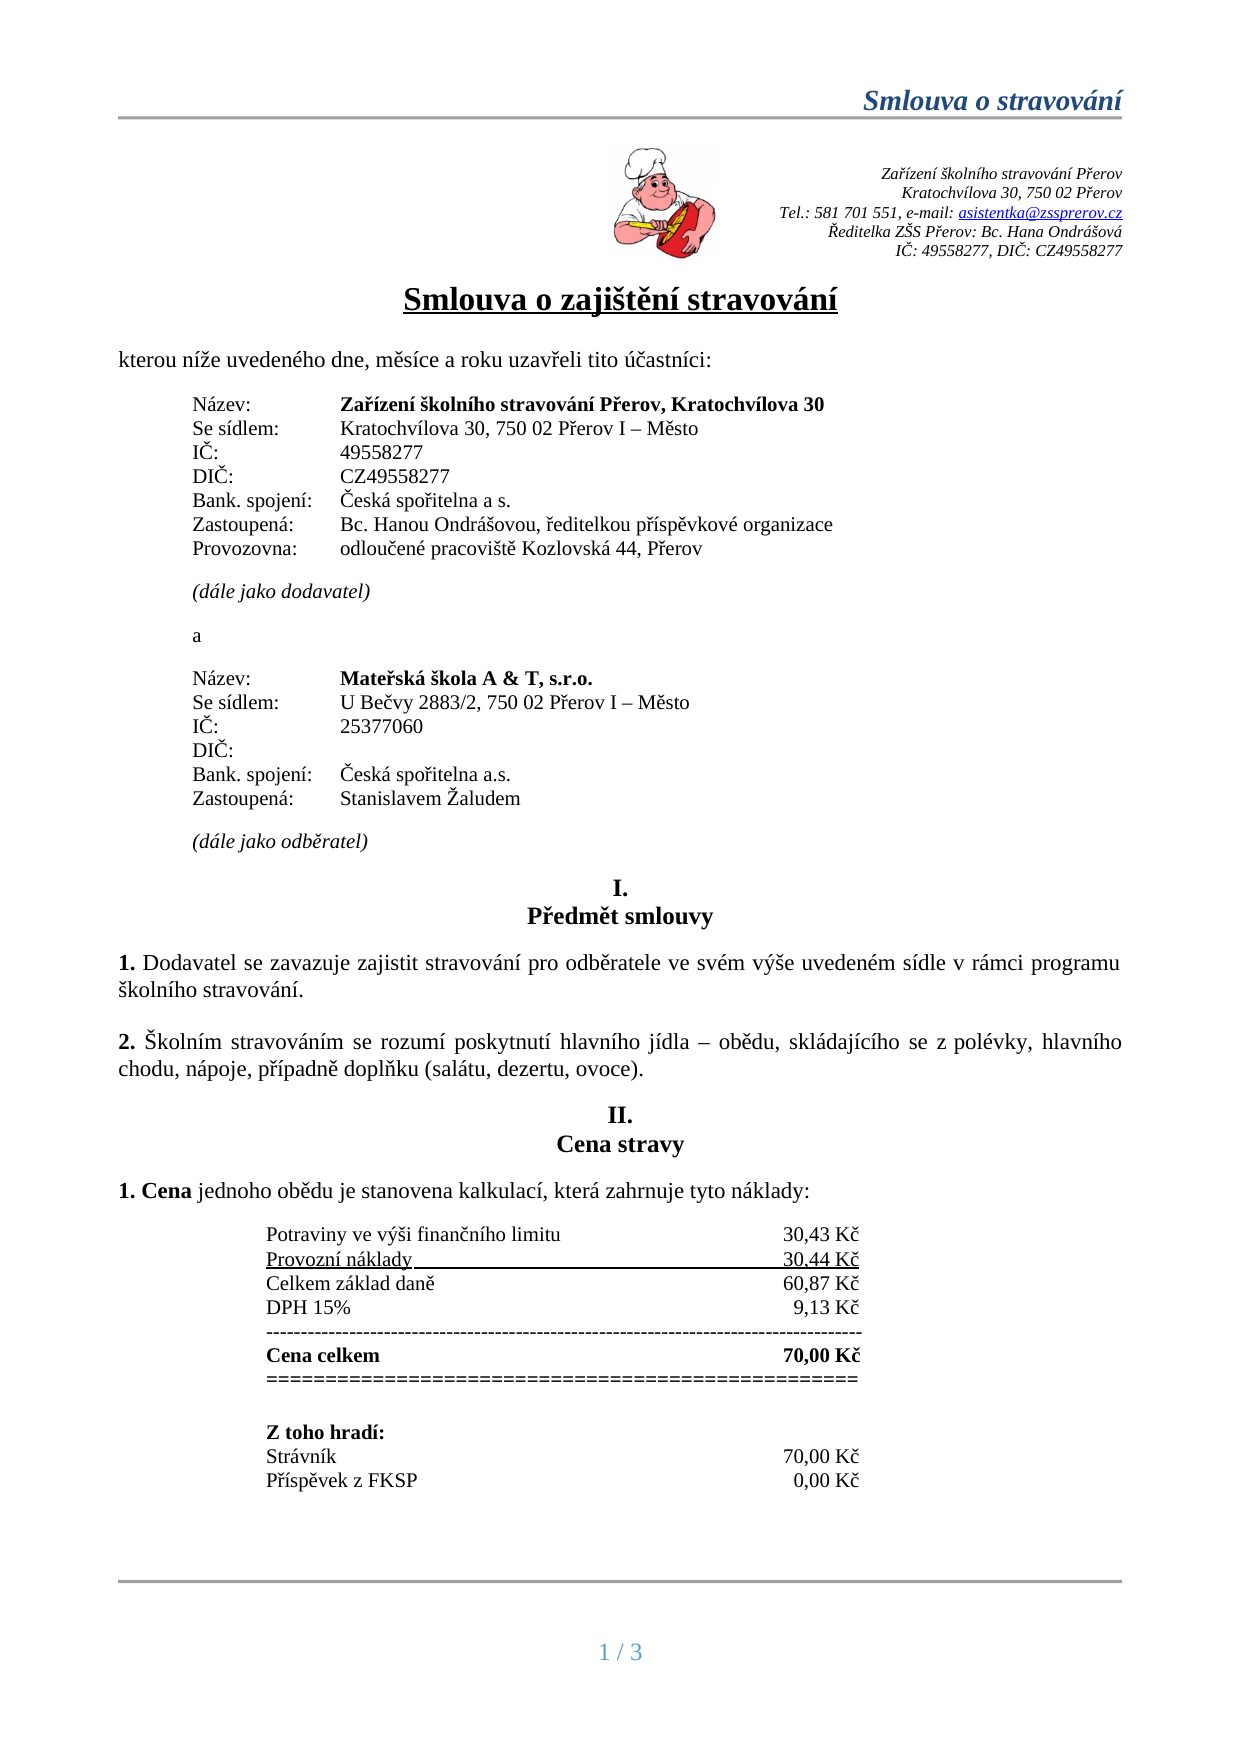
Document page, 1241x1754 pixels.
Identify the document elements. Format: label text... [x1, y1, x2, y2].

text Potraviny ve výši finančního limitu 30,43 Kč [118, 1222, 1122, 1246]
text Bank. spojení: Česká spořitelna a.s. [118, 762, 1122, 786]
text Zařízení školního stravování Přerov [118, 164, 1122, 183]
text IČ: 25377060 [118, 714, 1122, 738]
text -------------------------------------------------------------------------------------- [118, 1319, 1122, 1343]
picture [608, 140, 726, 164]
text (dále jako odběratel) [118, 829, 1122, 853]
text Bank. spojení: Česká spořitelna a s. [118, 488, 1122, 512]
text Cena celkem 70,00 Kč [118, 1343, 1122, 1367]
text Strávník 70,00 Kč [118, 1444, 1122, 1468]
text DPH 15% 9,13 Kč [118, 1294, 1122, 1319]
text IČ: 49558277, DIČ: CZ49558277 [118, 241, 1122, 260]
text (dále jako dodavatel) [118, 579, 1122, 603]
text Celkem základ daně 60,87 Kč [118, 1271, 1122, 1294]
text Ředitelka ZŠS Přerov: Bc. Hana Ondrášová [118, 222, 1122, 241]
text Se sídlem: Kratochvílova 30, 750 02 Přerov I – Město [118, 416, 1122, 440]
text Název: Zařízení školního stravování Přerov, Kratochvílova 30 [118, 392, 1122, 416]
text DIČ: [118, 738, 1122, 762]
text Předmět smlouvy [118, 901, 1122, 930]
text Tel.: 581 701 551, e-mail: asistentka@zssprerov.cz [118, 202, 1122, 222]
text Zastoupená: Stanislavem Žaludem [118, 786, 1122, 810]
text Příspěvek z FKSP 0,00 Kč [118, 1468, 1122, 1492]
subtitle Smlouva o zajištění stravování [118, 279, 1122, 317]
text Provozní náklady 30,44 Kč [118, 1246, 1122, 1271]
text 2. Školním stravováním se rozumí poskytnutí hlavního jídla – obědu, skládajícího se z polévky, hlavního chodu, nápoje, případně doplňku (salátu, dezertu, ovoce). [118, 1028, 1122, 1081]
text Zastoupená: Bc. Hanou Ondrášovou, ředitelkou příspěvkové organizace [118, 512, 1122, 536]
text 1. Cena jednoho obědu je stanovena kalkulací, která zahrnuje tyto náklady: [118, 1177, 1122, 1203]
text Z toho hradí: [192, 1419, 1122, 1444]
subtitle Cena stravy [118, 1129, 1122, 1158]
text a [118, 623, 1122, 647]
text I. [118, 873, 1122, 901]
text Kratochvílova 30, 750 02 Přerov [118, 183, 1122, 202]
text IČ: 49558277 [118, 440, 1122, 464]
text Provozovna: odloučené pracoviště Kozlovská 44, Přerov [118, 536, 1122, 560]
text ================================================== [118, 1367, 1122, 1391]
text 1. Dodavatel se zavazuje zajistit stravování pro odběratele ve svém výše uvedeném sídle v rámci programu školního stravování. [118, 949, 1122, 1002]
text Název: Mateřská škola A & T, s.r.o. [118, 666, 1122, 690]
text DIČ: CZ49558277 [118, 464, 1122, 488]
text II. [118, 1100, 1122, 1129]
text kterou níže uvedeného dne, měsíce a roku uzavřeli tito účastníci: [118, 346, 1122, 373]
text Se sídlem: U Bečvy 2883/2, 750 02 Přerov I – Město [118, 690, 1122, 714]
